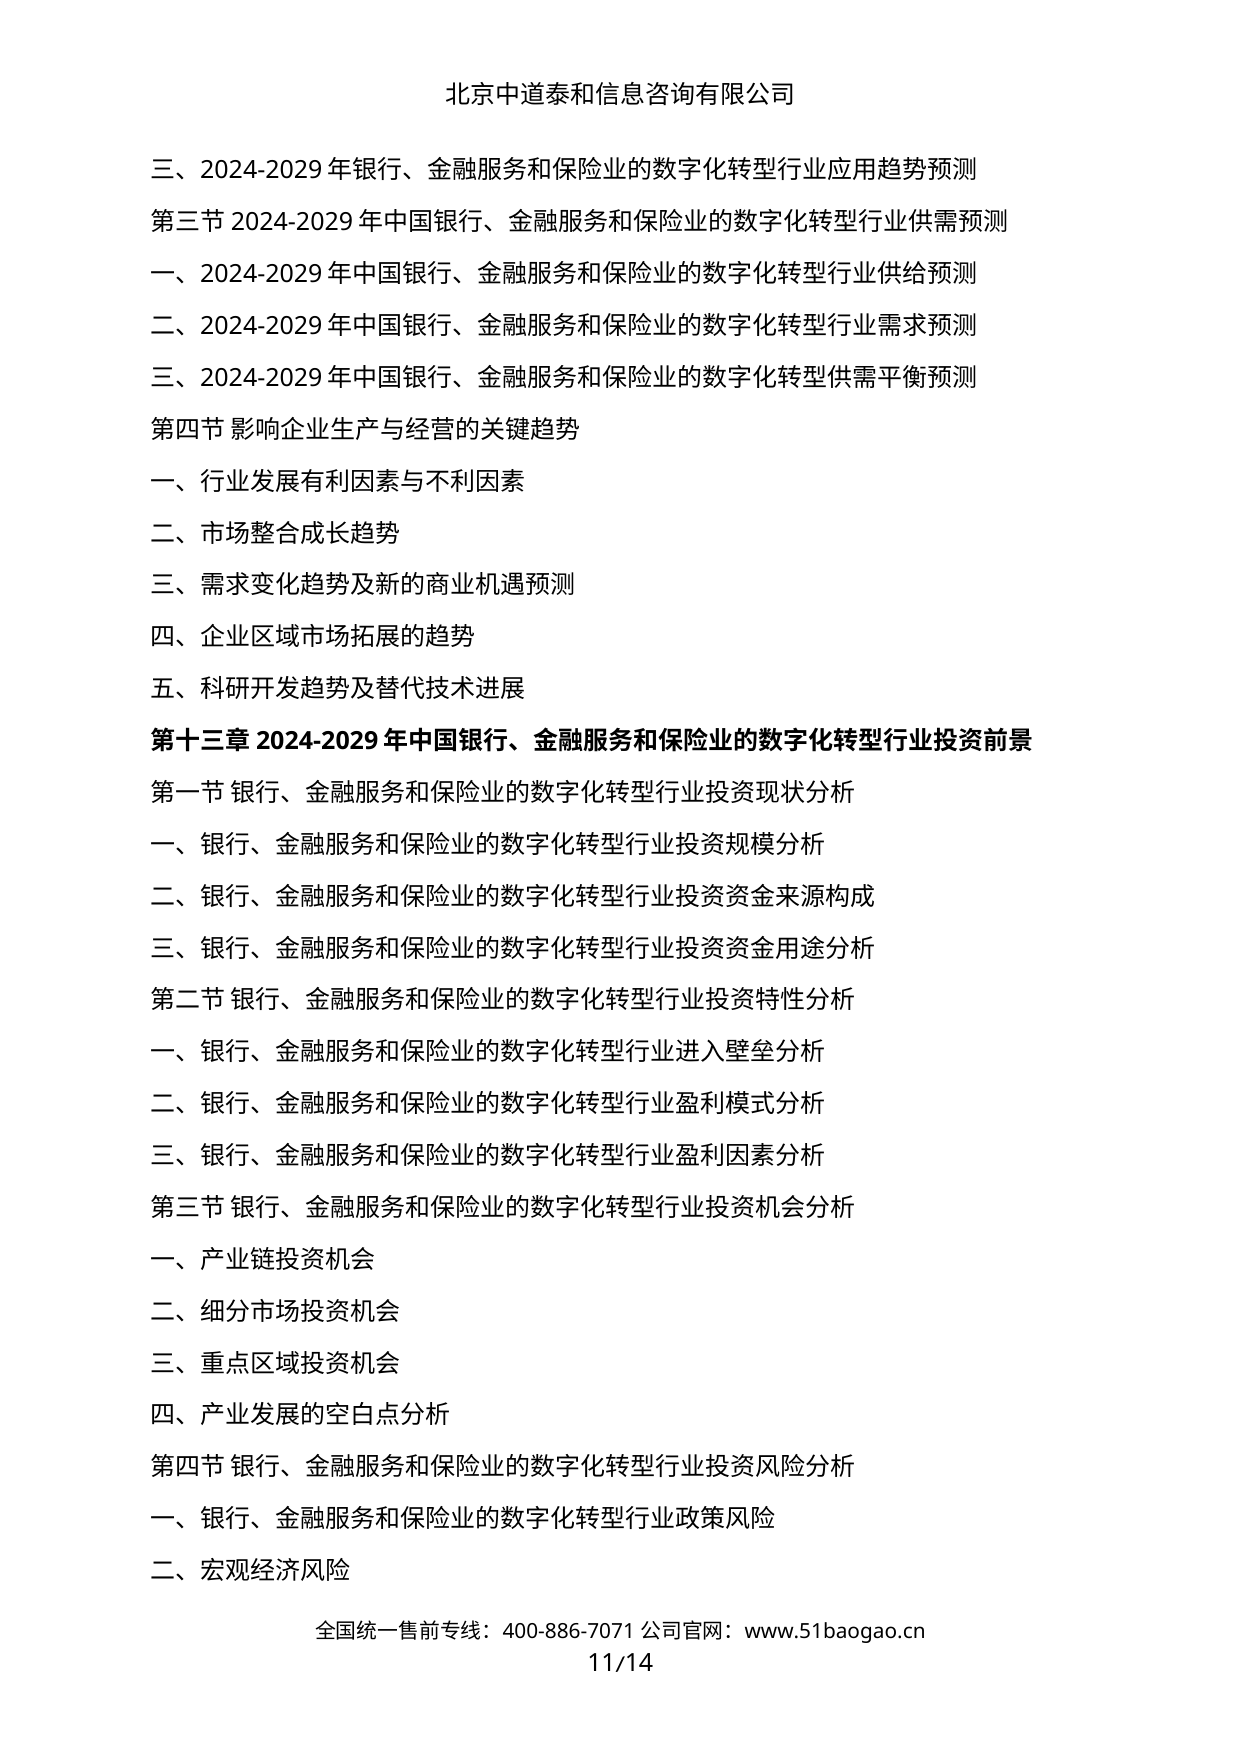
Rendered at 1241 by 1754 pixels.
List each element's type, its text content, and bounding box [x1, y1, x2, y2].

text 第一节 银行、金融服务和保险业的数字化转型行业投资现状分析 [150, 772, 1090, 809]
text 一、银行、金融服务和保险业的数字化转型行业进入壁垒分析 [150, 1032, 1090, 1068]
text 二、银行、金融服务和保险业的数字化转型行业盈利模式分析 [150, 1084, 1090, 1120]
text 三、重点区域投资机会 [150, 1343, 1090, 1379]
text 五、科研开发趋势及替代技术进展 [150, 669, 1090, 705]
text 第三节 2024-2029年中国银行、金融服务和保险业的数字化转型行业供需预测 [150, 202, 1090, 238]
text 三、银行、金融服务和保险业的数字化转型行业盈利因素分析 [150, 1136, 1090, 1172]
text 一、银行、金融服务和保险业的数字化转型行业投资规模分析 [150, 824, 1090, 861]
text 二、宏观经济风险 [150, 1551, 1090, 1587]
text 三、需求变化趋势及新的商业机遇预测 [150, 565, 1090, 601]
text 二、市场整合成长趋势 [150, 513, 1090, 549]
text 第四节 银行、金融服务和保险业的数字化转型行业投资风险分析 [150, 1447, 1090, 1483]
text 一、银行、金融服务和保险业的数字化转型行业政策风险 [150, 1499, 1090, 1535]
text 三、银行、金融服务和保险业的数字化转型行业投资资金用途分析 [150, 928, 1090, 964]
text 三、2024-2029年银行、金融服务和保险业的数字化转型行业应用趋势预测 [150, 150, 1090, 186]
text 一、产业链投资机会 [150, 1239, 1090, 1276]
text 第十三章 2024-2029年中国银行、金融服务和保险业的数字化转型行业投资前景 [150, 721, 1090, 757]
text 二、细分市场投资机会 [150, 1291, 1090, 1327]
text 四、企业区域市场拓展的趋势 [150, 617, 1090, 653]
text 第四节 影响企业生产与经营的关键趋势 [150, 409, 1090, 446]
text 第三节 银行、金融服务和保险业的数字化转型行业投资机会分析 [150, 1187, 1090, 1224]
text 四、产业发展的空白点分析 [150, 1395, 1090, 1431]
text 第二节 银行、金融服务和保险业的数字化转型行业投资特性分析 [150, 980, 1090, 1016]
text 一、2024-2029年中国银行、金融服务和保险业的数字化转型行业供给预测 [150, 254, 1090, 290]
text 二、银行、金融服务和保险业的数字化转型行业投资资金来源构成 [150, 876, 1090, 912]
text 三、2024-2029年中国银行、金融服务和保险业的数字化转型供需平衡预测 [150, 357, 1090, 394]
text 二、2024-2029年中国银行、金融服务和保险业的数字化转型行业需求预测 [150, 306, 1090, 342]
text 一、行业发展有利因素与不利因素 [150, 461, 1090, 497]
